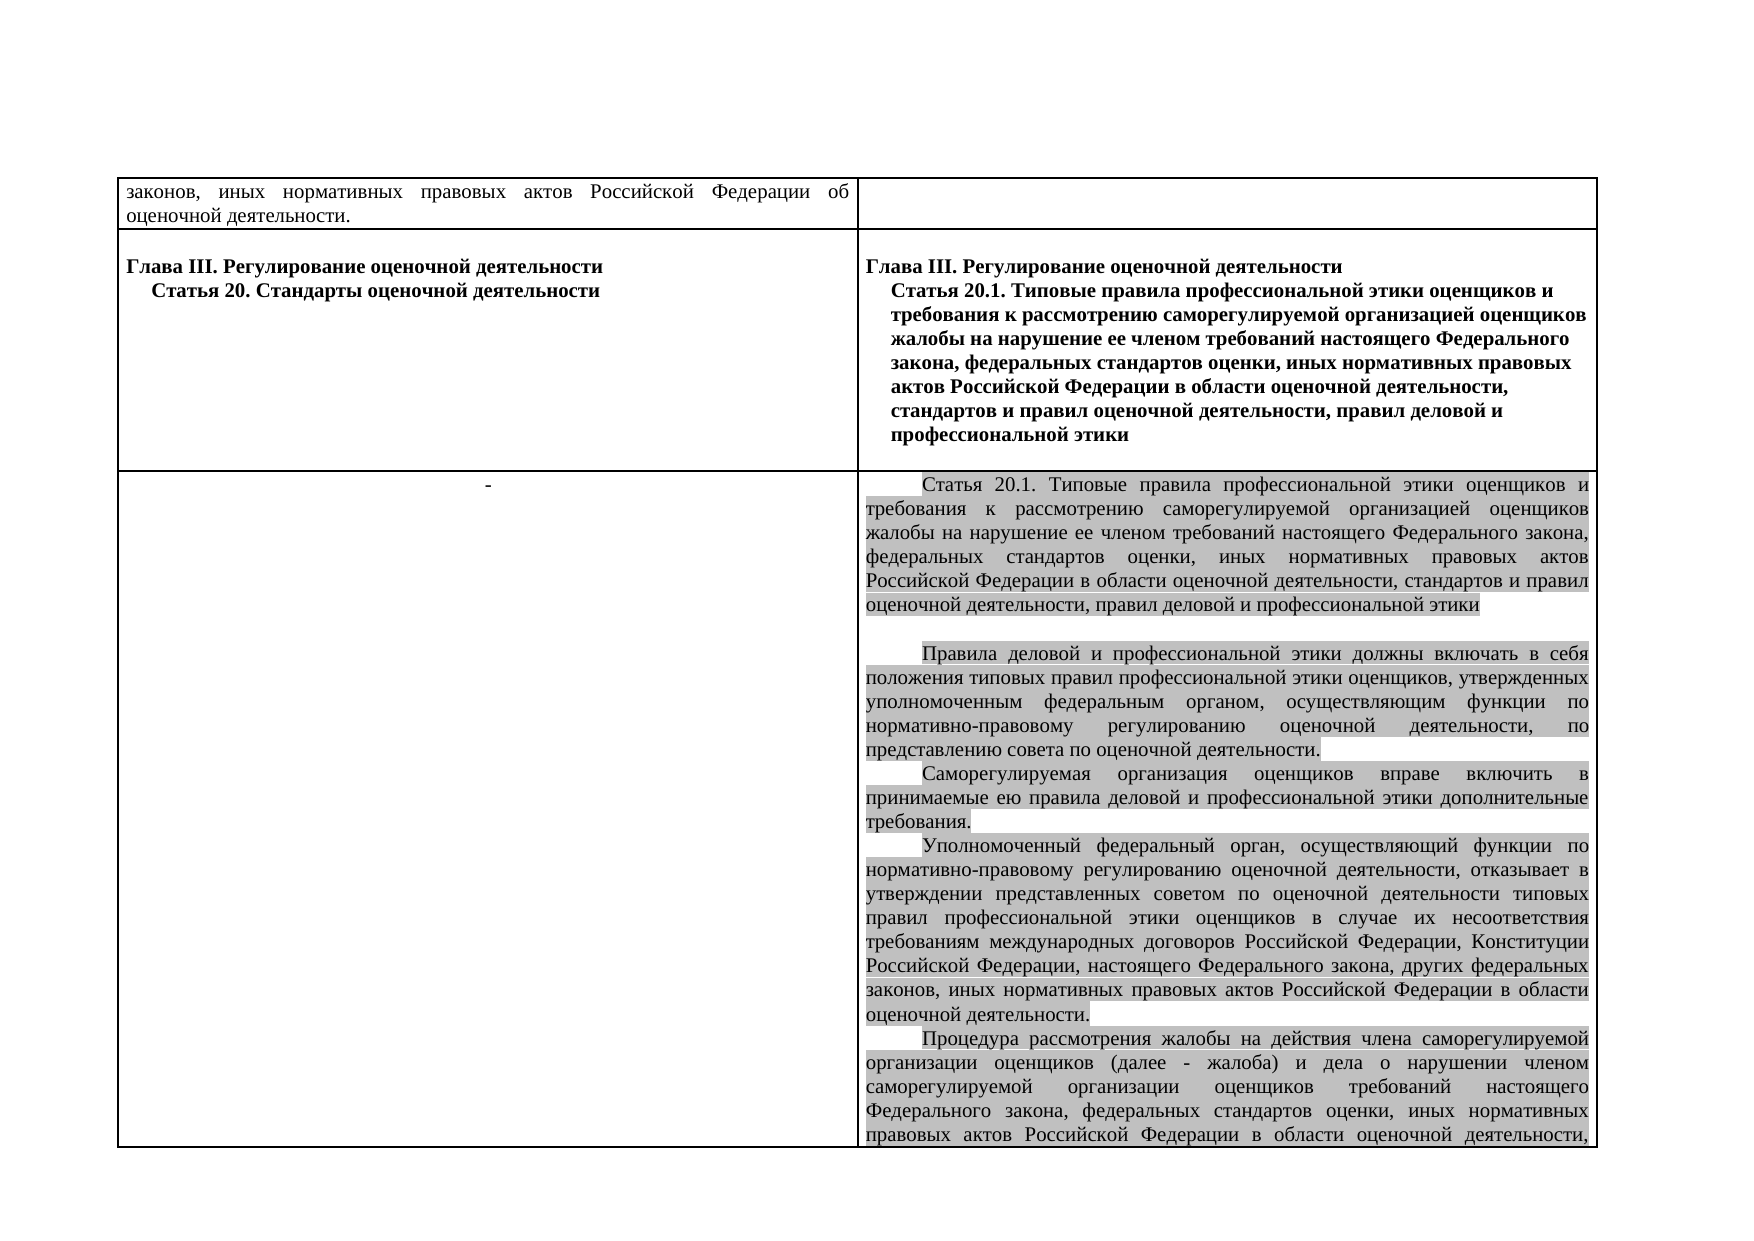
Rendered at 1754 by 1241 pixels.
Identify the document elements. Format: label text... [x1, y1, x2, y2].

table_cell - [119, 472, 857, 1146]
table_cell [859, 472, 1596, 1146]
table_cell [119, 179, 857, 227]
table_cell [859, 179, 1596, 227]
table_cell Глава III. Регулирование оценочной деятельности Статья 20.1. Типовые правила профессиональной этики оценщиков и требования к рассмотрению саморегулируемой организацией оценщиков жалобы на нарушение ее членом требований настоящего Федерального закона, федеральных стандартов оценки, иных нормативных правовых актов Российской Федерации в области оценочной деятельности, стандартов и правил оценочной деятельности, правил деловой и профессиональной этики [859, 230, 1596, 470]
table_cell Глава III. Регулирование оценочной деятельности Статья 20. Стандарты оценочной деятельности [119, 230, 857, 470]
